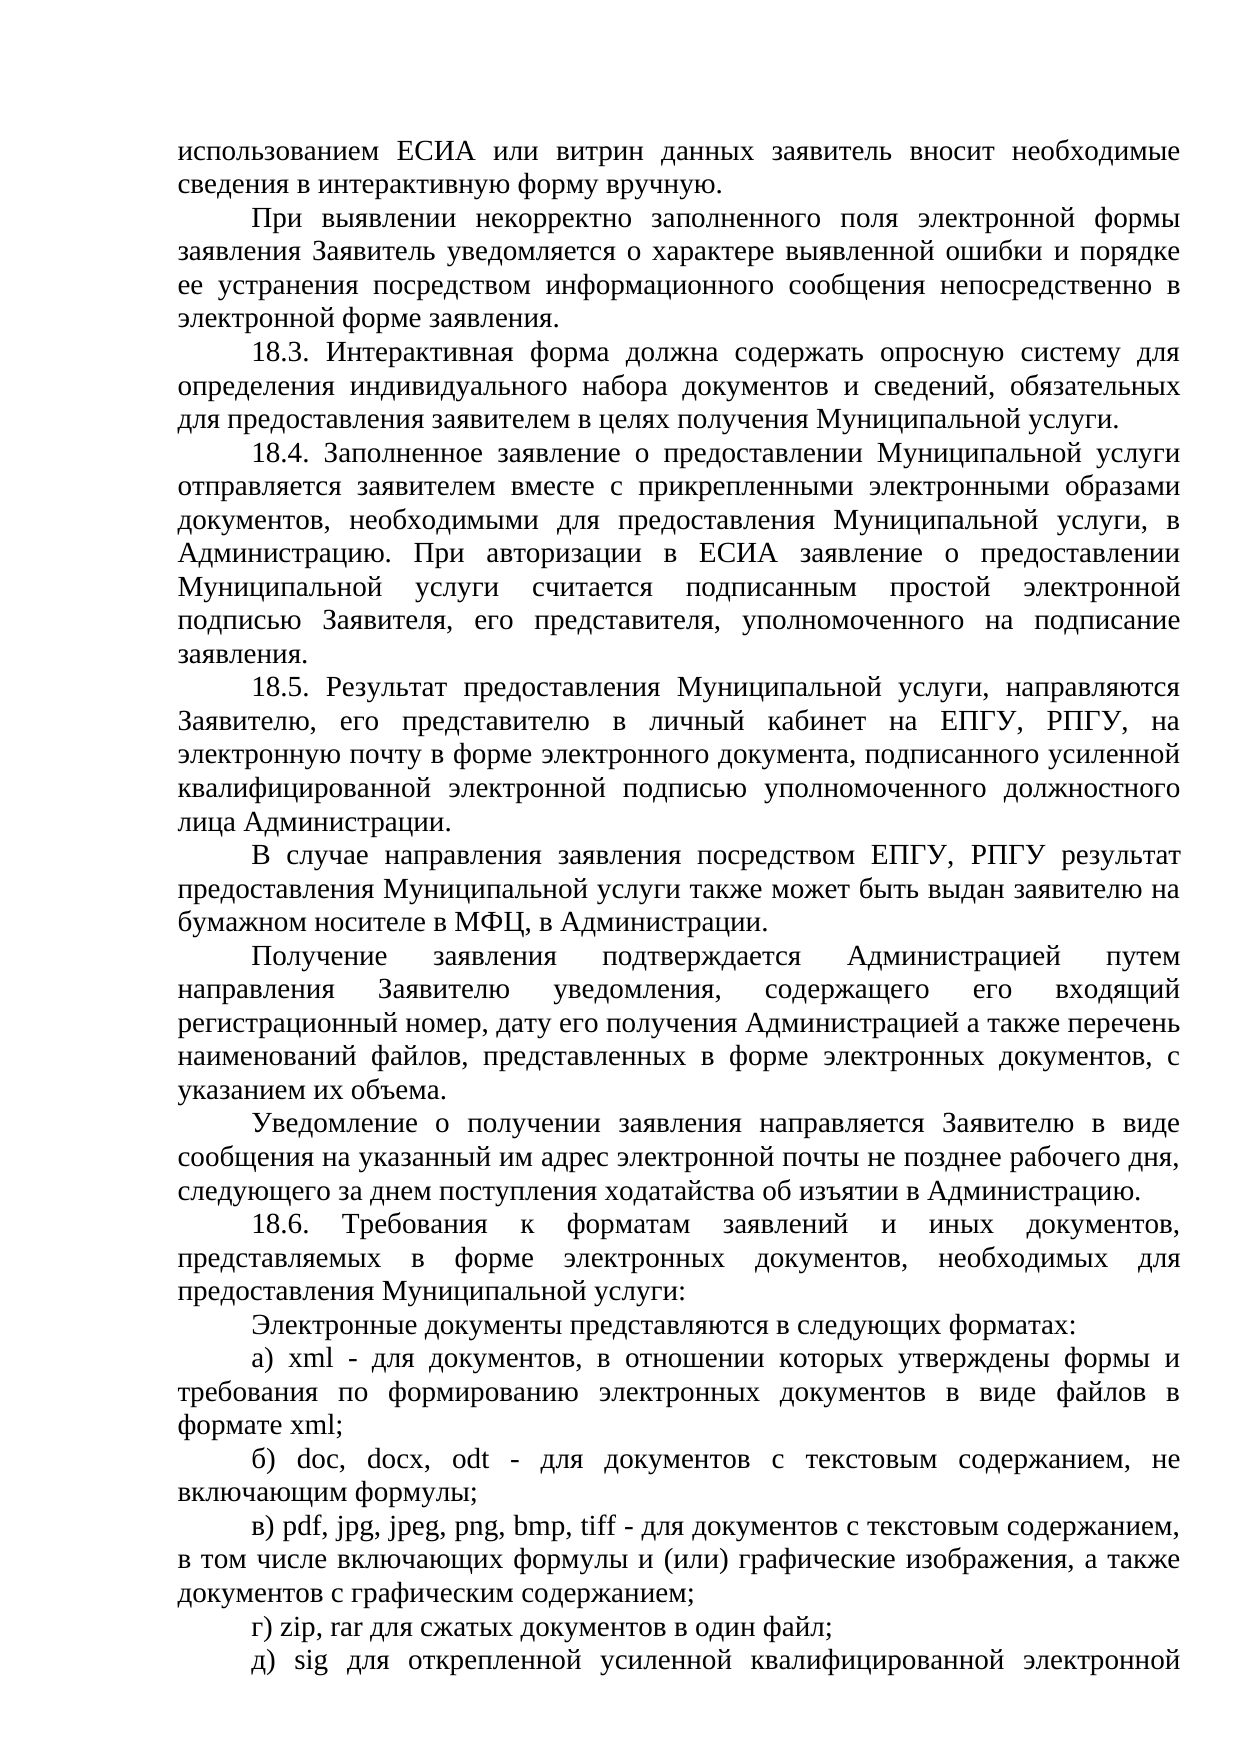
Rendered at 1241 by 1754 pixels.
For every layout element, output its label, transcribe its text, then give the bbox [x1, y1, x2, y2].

text а) xml - для документов, в отношении которых утверждены формы и требования по формированию электронных документов в виде файлов в формате xml; [177, 1340, 1181, 1441]
text 18.6. Требования к форматам заявлений и иных документов, представляемых в форме электронных документов, необходимых для предоставления Муниципальной услуги: [177, 1206, 1181, 1307]
text Электронные документы представляются в следующих форматах: [177, 1307, 1181, 1340]
text в) pdf, jpg, jpeg, png, bmp, tiff - для документов с текстовым содержанием, в том числе включающих формулы и (или) графические изображения, а также документов с графическим содержанием; [177, 1508, 1181, 1609]
text В случае направления заявления посредством ЕПГУ, РПГУ результат предоставления Муниципальной услуги также может быть выдан заявителю на бумажном носителе в МФЦ, в Администрации. [177, 837, 1181, 938]
text Получение заявления подтверждается Администрацией путем направления Заявителю уведомления, содержащего его входящий регистрационный номер, дату его получения Администрацией а также перечень наименований файлов, представленных в форме электронных документов, с указанием их объема. [177, 938, 1181, 1106]
text г) zip, rar для сжатых документов в один файл; [177, 1609, 1181, 1642]
text 18.3. Интерактивная форма должна содержать опросную систему для определения индивидуального набора документов и сведений, обязательных для предоставления заявителем в целях получения Муниципальной услуги. [177, 334, 1181, 435]
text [177, 133, 1181, 200]
text б) doc, docx, odt - для документов с текстовым содержанием, не включающим формулы; [177, 1441, 1181, 1508]
text При выявлении некорректно заполненного поля электронной формы заявления Заявитель уведомляется о характере выявленной ошибки и порядке ее устранения посредством информационного сообщения непосредственно в электронной форме заявления. [177, 200, 1181, 334]
text 18.5. Результат предоставления Муниципальной услуги, направляются Заявителю, его представителю в личный кабинет на ЕПГУ, РПГУ, на электронную почту в форме электронного документа, подписанного усиленной квалифицированной электронной подписью уполномоченного должностного лица Администрации. [177, 669, 1181, 837]
text 18.4. Заполненное заявление о предоставлении Муниципальной услуги отправляется заявителем вместе с прикрепленными электронными образами документов, необходимыми для предоставления Муниципальной услуги, в Администрацию. При авторизации в ЕСИА заявление о предоставлении Муниципальной услуги считается подписанным простой электронной подписью Заявителя, его представителя, уполномоченного на подписание заявления. [177, 435, 1181, 669]
text Уведомление о получении заявления направляется Заявителю в виде сообщения на указанный им адрес электронной почты не позднее рабочего дня, следующего за днем поступления ходатайства об изъятии в Администрацию. [177, 1106, 1181, 1206]
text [177, 1642, 1181, 1676]
